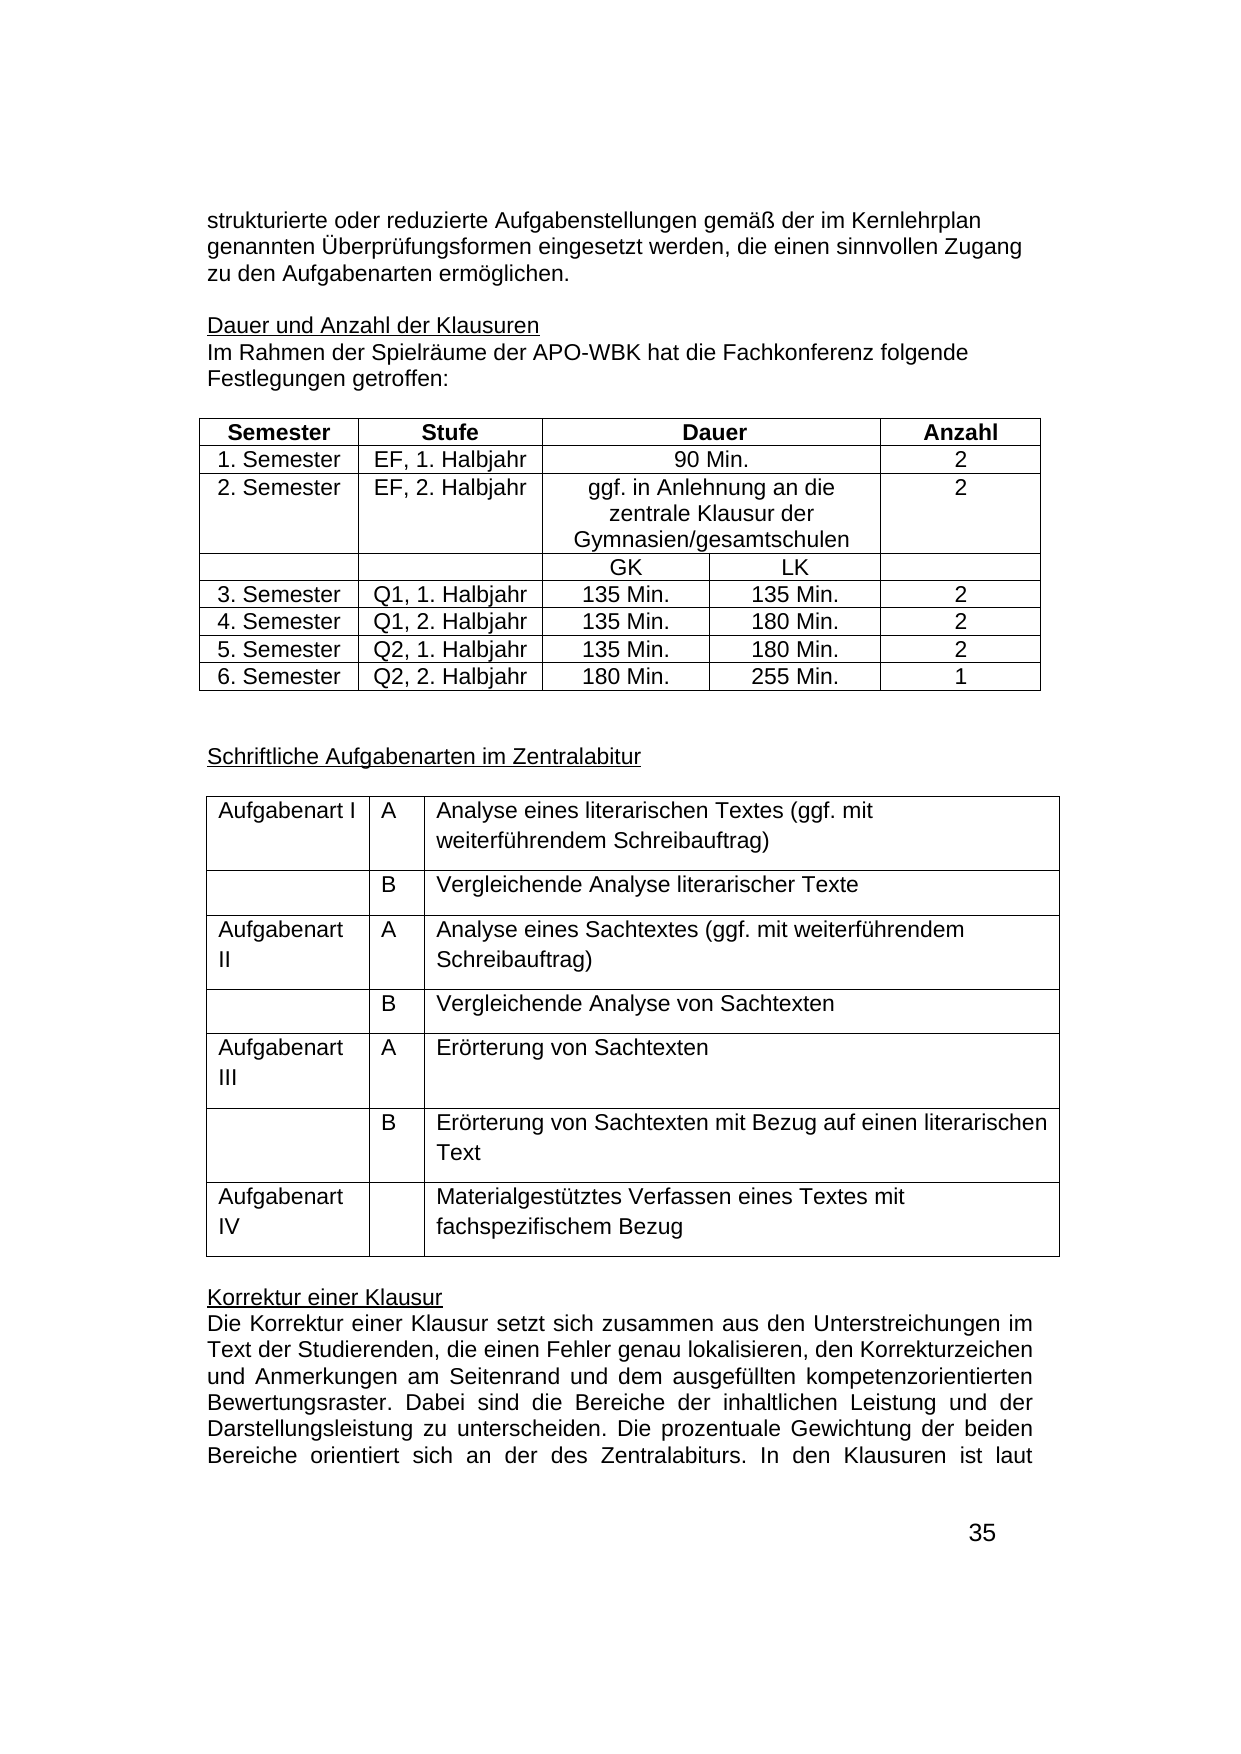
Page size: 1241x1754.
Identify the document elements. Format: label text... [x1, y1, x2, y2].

table_cell 2 [881, 608, 1040, 635]
text Dauer und Anzahl der Klausuren [207, 312, 1033, 338]
table_cell 180 Min. [543, 663, 709, 689]
table_cell 1 [881, 663, 1040, 689]
table_cell [207, 990, 369, 1033]
table_cell 2 [881, 474, 1040, 552]
table_header Semester [200, 419, 358, 445]
table_cell Q1, 2. Halbjahr [359, 608, 542, 635]
table_cell Erörterung von Sachtexten mit Bezug auf einen literarischen Text [425, 1109, 1059, 1182]
table_cell [359, 554, 542, 580]
table_cell Q1, 1. Halbjahr [359, 581, 542, 607]
table_cell Aufgabenart III [207, 1034, 369, 1107]
table_cell Q2, 1. Halbjahr [359, 636, 542, 662]
table_cell 180 Min. [710, 608, 880, 635]
table_header Anzahl [881, 419, 1040, 445]
table_cell EF, 2. Halbjahr [359, 474, 542, 552]
table_cell 2. Semester [200, 474, 358, 552]
table_header Aufgabenart I [207, 797, 369, 870]
table_cell [207, 1109, 369, 1182]
table_cell 4. Semester [200, 608, 358, 635]
table_header A [370, 797, 424, 870]
table_cell Vergleichende Analyse literarischer Texte [425, 871, 1059, 914]
table_cell [370, 1183, 424, 1256]
text Schriftliche Aufgabenarten im Zentralabitur [207, 743, 1033, 769]
table_cell B [370, 990, 424, 1033]
table_cell 2 [881, 446, 1040, 472]
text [207, 207, 1033, 286]
table_cell 2 [881, 636, 1040, 662]
table_cell Q2, 2. Halbjahr [359, 663, 542, 689]
table_cell A [370, 1034, 424, 1107]
table_cell 90 Min. [543, 446, 880, 472]
table_cell 135 Min. [543, 581, 709, 607]
table_cell [207, 871, 369, 914]
table_header Dauer [543, 419, 880, 445]
table_cell 5. Semester [200, 636, 358, 662]
text Im Rahmen der Spielräume der APO-WBK hat die Fachkonferenz folgende Festlegungen getroffen: [207, 338, 1033, 391]
table_cell 180 Min. [710, 636, 880, 662]
table_cell Vergleichende Analyse von Sachtexten [425, 990, 1059, 1033]
text Korrektur einer Klausur [207, 1283, 1033, 1310]
table_cell [200, 554, 358, 580]
table_cell B [370, 871, 424, 914]
table_cell Erörterung von Sachtexten [425, 1034, 1059, 1107]
table_cell 2 [881, 581, 1040, 607]
table_cell 135 Min. [710, 581, 880, 607]
table_cell 135 Min. [543, 608, 709, 635]
table_header Stufe [359, 419, 542, 445]
table_cell 1. Semester [200, 446, 358, 472]
table_cell ggf. in Anlehnung an die zentrale Klausur der Gymnasien/gesamtschulen [543, 474, 880, 552]
table_cell 6. Semester [200, 663, 358, 689]
table_cell 255 Min. [710, 663, 880, 689]
table_cell LK [710, 554, 880, 580]
table_cell EF, 1. Halbjahr [359, 446, 542, 472]
table_cell Materialgestütztes Verfassen eines Textes mit fachspezifischem Bezug [425, 1183, 1059, 1256]
table_cell GK [543, 554, 709, 580]
table_cell A [370, 916, 424, 989]
table_cell Aufgabenart IV [207, 1183, 369, 1256]
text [207, 1310, 1033, 1468]
table_cell B [370, 1109, 424, 1182]
table_cell Aufgabenart II [207, 916, 369, 989]
table_header Analyse eines literarischen Textes (ggf. mit weiterführendem Schreibauftrag) [425, 797, 1059, 870]
table_cell 135 Min. [543, 636, 709, 662]
table_cell [881, 554, 1040, 580]
table_cell 3. Semester [200, 581, 358, 607]
table_cell Analyse eines Sachtextes (ggf. mit weiterführendem Schreibauftrag) [425, 916, 1059, 989]
